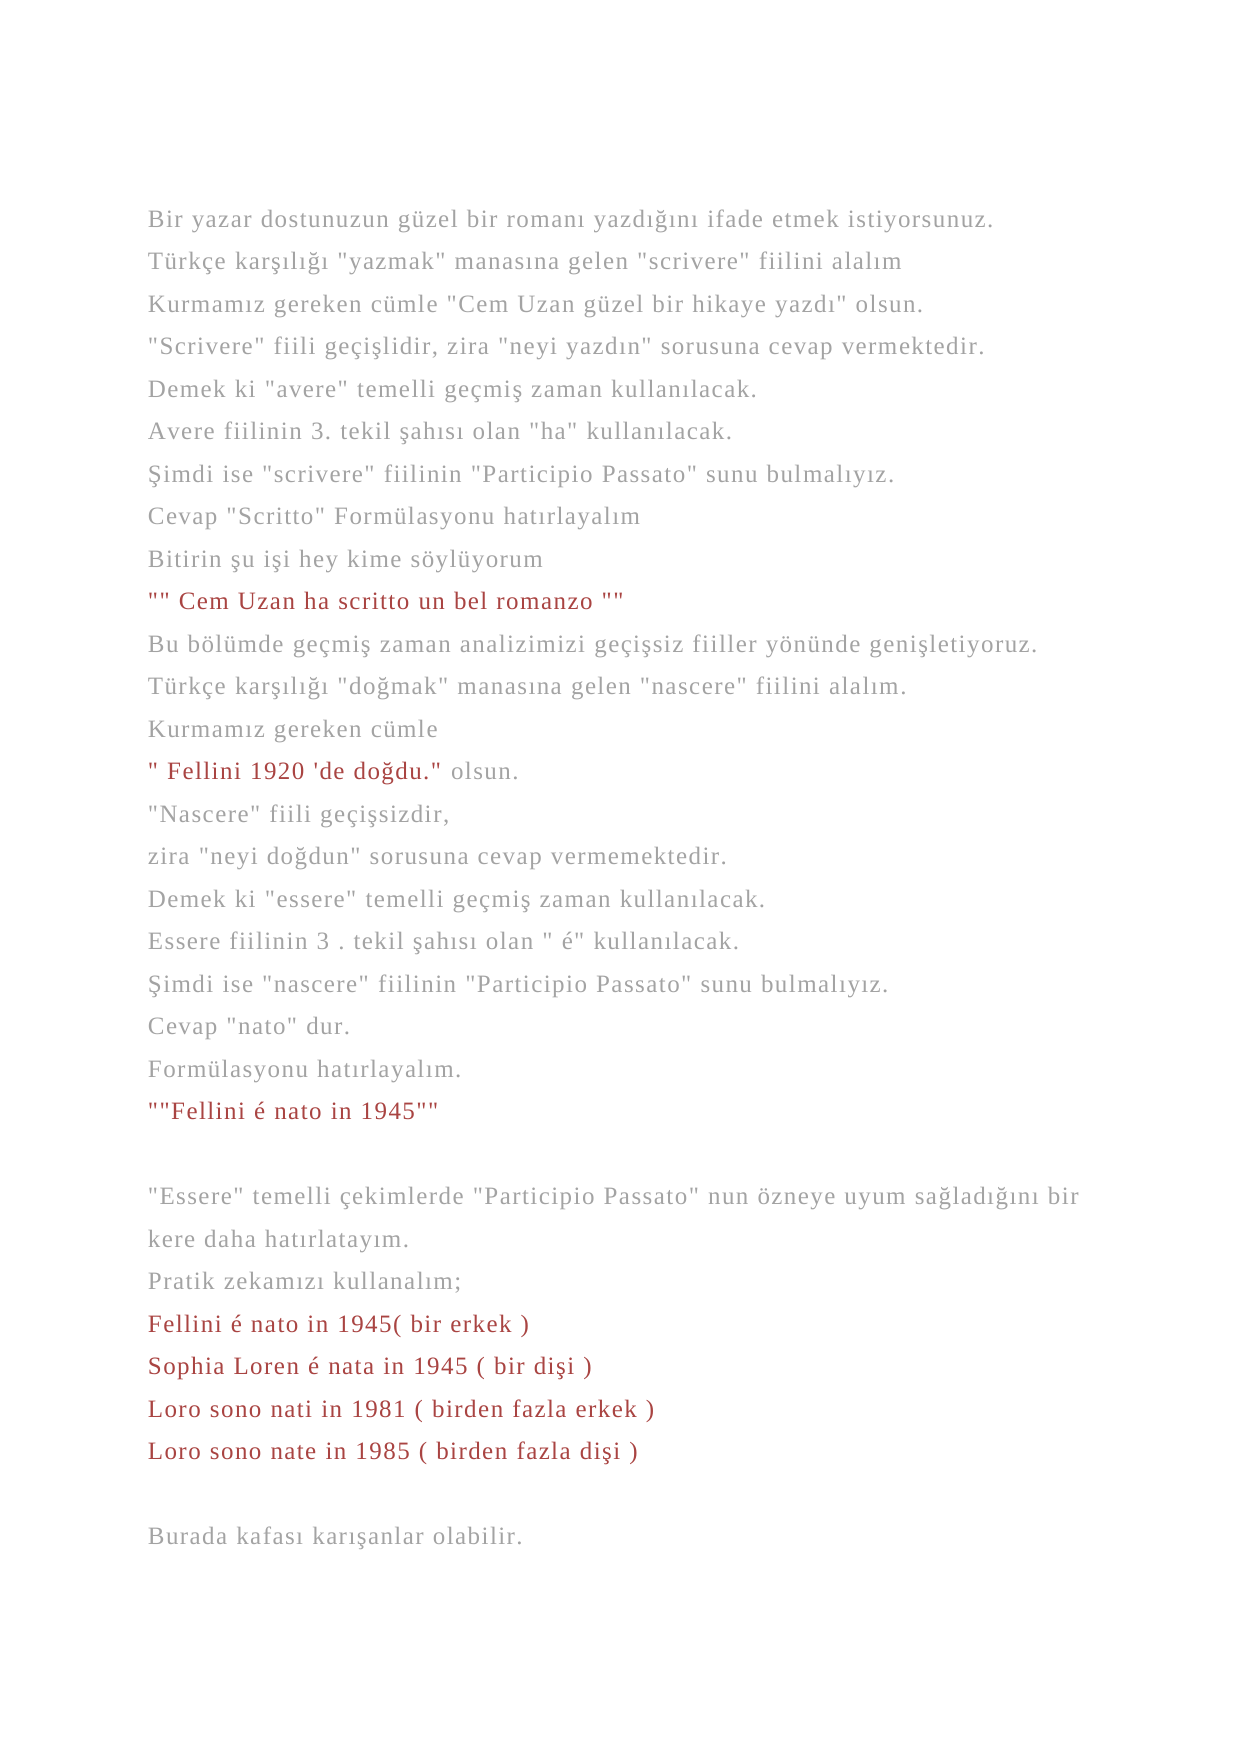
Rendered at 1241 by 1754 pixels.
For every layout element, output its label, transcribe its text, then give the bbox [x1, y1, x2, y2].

text Formülasyonu hatırlayalım. [148, 1040, 1093, 1083]
text zira "neyi doğdun" sorusuna cevap vermemektedir. [148, 828, 1093, 870]
text Kurmamız gereken cümle "Cem Uzan güzel bir hikaye yazdı" olsun. [148, 275, 1093, 318]
text Bitirin şu işi hey kime söylüyorum [148, 530, 1093, 573]
text "Essere" temelli çekimlerde "Participio Passato" nun özneye uyum sağladığını bir kere daha hatırlatayım. [148, 1168, 1093, 1253]
text Cevap "nato" dur. [148, 998, 1093, 1040]
text Burada kafası karışanlar olabilir. [148, 1508, 1093, 1550]
text Şimdi ise "scrivere" fiilinin "Participio Passato" sunu bulmalıyız. [148, 445, 1093, 488]
text Şimdi ise "nascere" fiilinin "Participio Passato" sunu bulmalıyız. [148, 955, 1093, 998]
text Loro sono nati in 1981 ( birden fazla erkek ) [148, 1380, 1093, 1423]
text Demek ki "avere" temelli geçmiş zaman kullanılacak. [148, 360, 1093, 403]
text Cevap "Scritto" Formülasyonu hatırlayalım [148, 488, 1093, 530]
text ""Fellini é nato in 1945"" [148, 1083, 1093, 1125]
text Demek ki "essere" temelli geçmiş zaman kullanılacak. [148, 870, 1093, 913]
text Bir yazar dostunuzun güzel bir romanı yazdığını ifade etmek istiyorsunuz. [148, 190, 1093, 233]
text "" Cem Uzan ha scritto un bel romanzo "" [148, 573, 1093, 615]
text Türkçe karşılığı "doğmak" manasına gelen "nascere" fiilini alalım. [148, 658, 1093, 700]
text Kurmamız gereken cümle [148, 700, 1093, 743]
text Essere fiilinin 3 . tekil şahısı olan " é" kullanılacak. [148, 913, 1093, 955]
text " Fellini 1920 'de doğdu." olsun. [148, 743, 1093, 785]
text "Nascere" fiili geçişsizdir, [148, 785, 1093, 828]
text "Scrivere" fiili geçişlidir, zira "neyi yazdın" sorusuna cevap vermektedir. [148, 318, 1093, 360]
text Loro sono nate in 1985 ( birden fazla dişi ) [148, 1423, 1093, 1465]
text Avere fiilinin 3. tekil şahısı olan "ha" kullanılacak. [148, 403, 1093, 445]
text Sophia Loren é nata in 1945 ( bir dişi ) [148, 1338, 1093, 1380]
text Türkçe karşılığı "yazmak" manasına gelen "scrivere" fiilini alalım [148, 233, 1093, 275]
text Pratik zekamızı kullanalım; [148, 1253, 1093, 1295]
text Bu bölümde geçmiş zaman analizimizi geçişsiz fiiller yönünde genişletiyoruz. [148, 615, 1093, 658]
text Fellini é nato in 1945( bir erkek ) [148, 1295, 1093, 1338]
